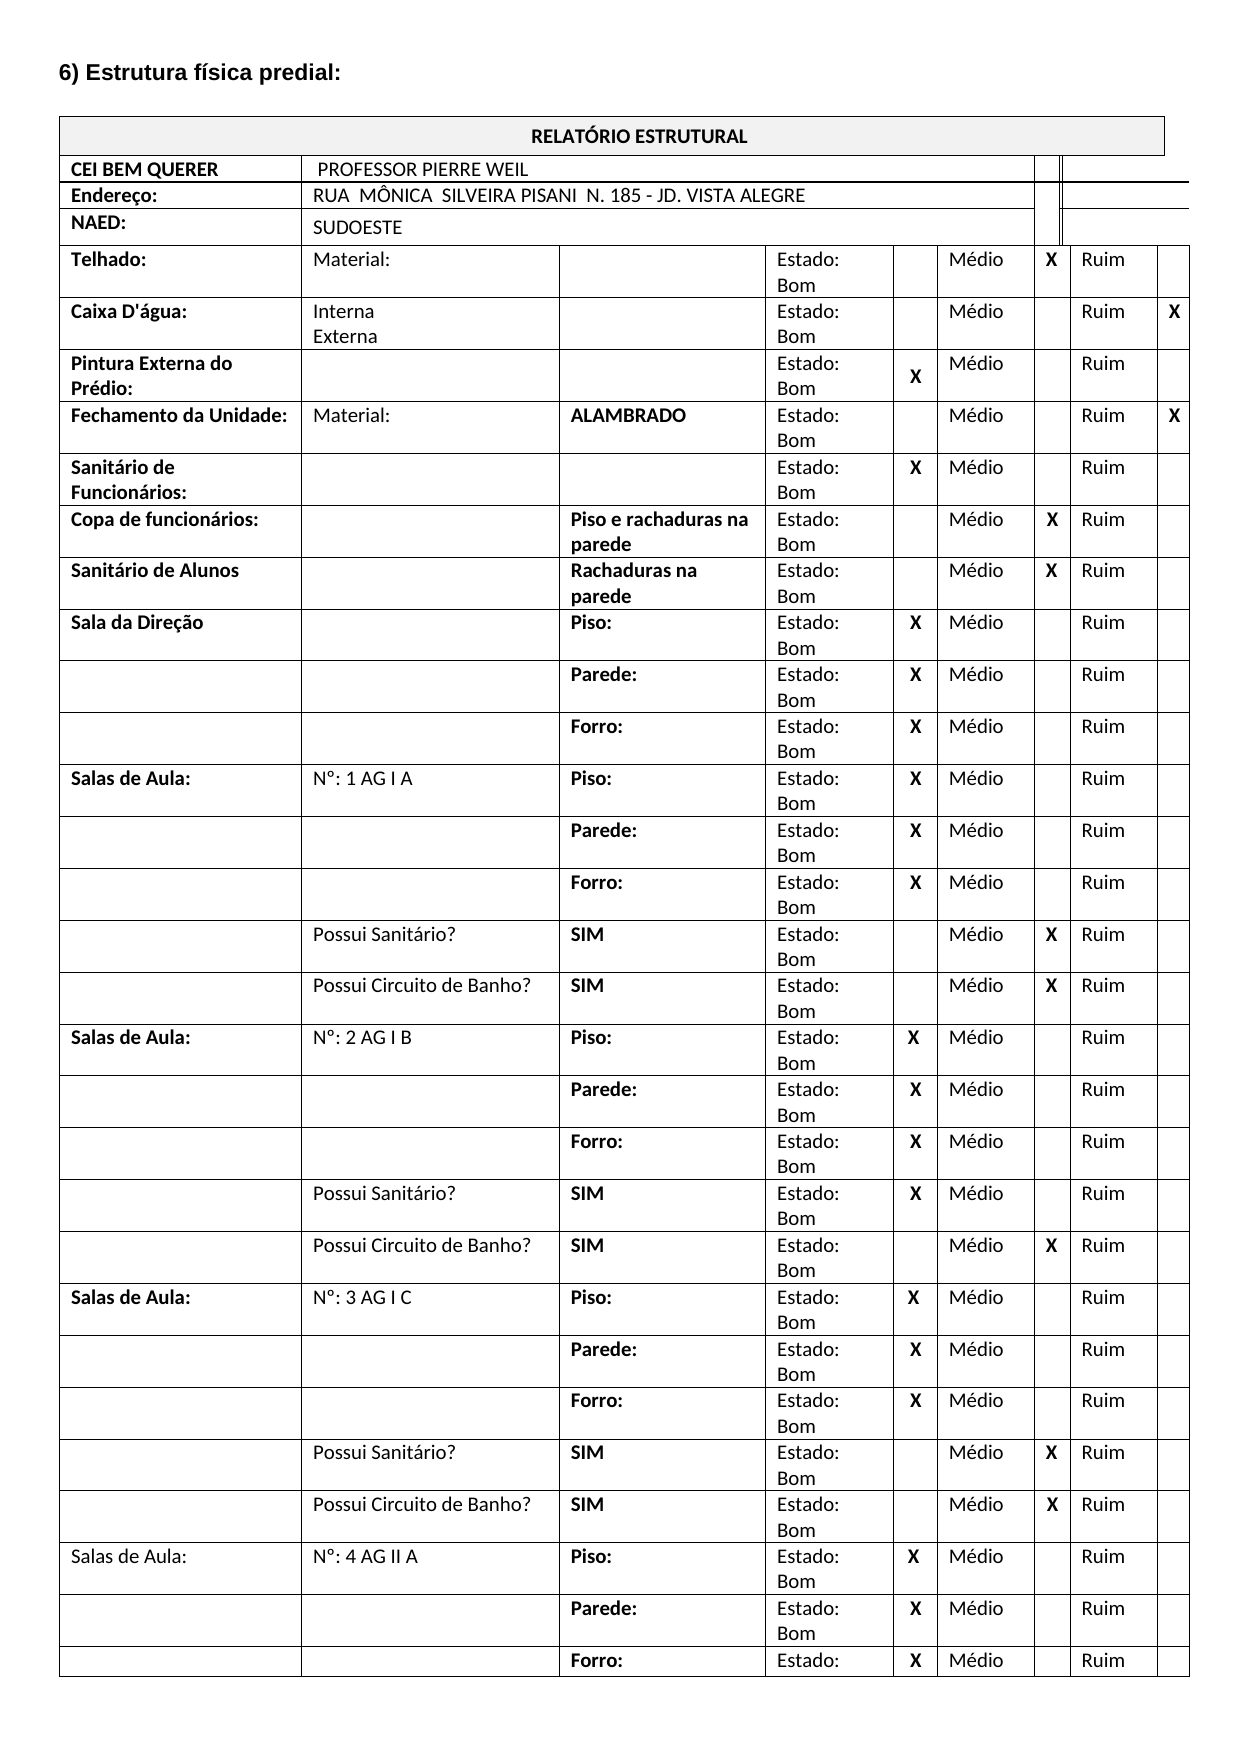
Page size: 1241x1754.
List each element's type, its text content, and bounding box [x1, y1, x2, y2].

table_cell Médio [938, 1180, 1034, 1231]
table_cell [60, 1232, 301, 1283]
table_cell [1035, 1388, 1070, 1438]
table_cell Médio [938, 1647, 1034, 1676]
table_cell Nº: 4 AG II A [302, 1543, 559, 1594]
table_cell X [894, 1543, 937, 1594]
table_cell Salas de Aula: [60, 1284, 301, 1335]
table_cell X [894, 454, 937, 505]
table_cell [1158, 1595, 1189, 1646]
table_cell [1158, 1284, 1189, 1335]
table_cell [1158, 1440, 1189, 1490]
table_header RELATÓRIO ESTRUTURAL [60, 117, 1164, 155]
table_cell Ruim [1071, 1388, 1157, 1438]
table_cell Forro: [560, 1388, 765, 1438]
table_cell Sanitário de Funcionários: [60, 454, 301, 505]
table_cell Ruim [1071, 1076, 1157, 1127]
table_cell X [1035, 921, 1070, 972]
table_cell [1035, 402, 1070, 453]
table_cell [302, 817, 559, 868]
table_cell [60, 1180, 301, 1231]
table_cell [894, 1440, 937, 1490]
table_cell Piso: [560, 1284, 765, 1335]
table_cell Forro: [560, 1128, 765, 1179]
table_cell [1063, 181, 1190, 208]
table_cell Médio [938, 869, 1034, 920]
table_cell X [894, 350, 937, 401]
table_cell [302, 454, 559, 505]
table_cell X [1158, 298, 1189, 349]
table_cell X [894, 1595, 937, 1646]
table_cell Médio [938, 402, 1034, 453]
table_cell Médio [938, 1128, 1034, 1179]
table_cell Estado: Bom [766, 246, 893, 297]
table_cell X [1035, 973, 1070, 1023]
table_cell [302, 713, 559, 764]
table_cell Sala da Direção [60, 610, 301, 660]
table_cell SUDOESTE [302, 209, 1034, 245]
table_cell [894, 1232, 937, 1283]
table_cell Salas de Aula: [60, 765, 301, 816]
table_cell [1158, 1076, 1189, 1127]
table_cell Médio [938, 1595, 1034, 1646]
table_cell Fechamento da Unidade: [60, 402, 301, 453]
table_cell [1158, 1128, 1189, 1179]
table_cell Médio [938, 817, 1034, 868]
table_cell Ruim [1071, 1647, 1157, 1676]
table_cell Estado: Bom [766, 1128, 893, 1179]
table_cell Estado: Bom [766, 1076, 893, 1127]
table_cell Nº: 1 AG I A [302, 765, 559, 816]
table_cell [1035, 1076, 1070, 1127]
table_cell [560, 350, 765, 401]
table_cell [1158, 661, 1189, 712]
table_cell [1063, 208, 1190, 245]
table_cell [60, 1076, 301, 1127]
table_cell Estado: Bom [766, 1595, 893, 1646]
table_cell [60, 713, 301, 764]
table_cell X [1035, 1491, 1070, 1542]
table_cell [560, 298, 765, 349]
table_cell Estado: Bom [766, 1232, 893, 1283]
table_cell X [1158, 402, 1189, 453]
table_cell [894, 298, 937, 349]
table_cell Médio [938, 454, 1034, 505]
table_cell Estado: Bom [766, 1388, 893, 1438]
table_cell Endereço: [60, 183, 301, 208]
table_cell Nº: 2 AG I B [302, 1025, 559, 1075]
table_cell CEI BEM QUERER [60, 156, 301, 181]
table_cell [894, 1491, 937, 1542]
table_cell [302, 1595, 559, 1646]
table_cell Estado: Bom [766, 1440, 893, 1490]
table_cell Ruim [1071, 921, 1157, 972]
table_cell Ruim [1071, 817, 1157, 868]
table_cell Médio [938, 1232, 1034, 1283]
table_cell X [894, 1180, 937, 1231]
table_cell Médio [938, 1491, 1034, 1542]
table_cell Médio [938, 1336, 1034, 1387]
table_cell [1158, 1647, 1189, 1676]
table_cell [1158, 921, 1189, 972]
table_cell [1158, 558, 1189, 608]
table_cell Ruim [1071, 610, 1157, 660]
table_cell Estado: Bom [766, 402, 893, 453]
table_cell [1035, 1595, 1070, 1646]
table_cell [1035, 298, 1070, 349]
table_cell SIM [560, 1440, 765, 1490]
table_cell X [894, 869, 937, 920]
table_cell Parede: [560, 1595, 765, 1646]
table_cell Médio [938, 1284, 1034, 1335]
table_cell [1158, 869, 1189, 920]
table_cell [1035, 1128, 1070, 1179]
table_cell Estado: Bom [766, 1647, 893, 1676]
table_cell Ruim [1071, 661, 1157, 712]
table_cell [1158, 765, 1189, 816]
table_cell Ruim [1071, 402, 1157, 453]
table_cell Ruim [1071, 1440, 1157, 1490]
table_cell [1035, 350, 1070, 401]
table_cell [302, 1128, 559, 1179]
table_cell Possui Sanitário? [302, 1180, 559, 1231]
table_cell Médio [938, 1076, 1034, 1127]
table_cell Ruim [1071, 765, 1157, 816]
table_cell Estado: Bom [766, 869, 893, 920]
table_cell [1035, 713, 1070, 764]
table_cell [1158, 713, 1189, 764]
table_cell [1158, 1232, 1189, 1283]
table_cell [894, 558, 937, 608]
table_cell [1158, 1543, 1189, 1594]
table_cell X [1035, 1440, 1070, 1490]
table_cell [302, 1076, 559, 1127]
table_cell [1158, 1180, 1189, 1231]
table_cell Ruim [1071, 1284, 1157, 1335]
table_cell Ruim [1071, 713, 1157, 764]
table_cell Médio [938, 973, 1034, 1023]
table_cell Médio [938, 1388, 1034, 1438]
table_cell [60, 921, 301, 972]
table_cell Médio [938, 350, 1034, 401]
table_cell Possui Circuito de Banho? [302, 973, 559, 1023]
table_cell Parede: [560, 661, 765, 712]
table_cell Ruim [1071, 1128, 1157, 1179]
table_cell Médio [938, 246, 1034, 297]
table_cell Estado: Bom [766, 1543, 893, 1594]
table_cell Telhado: [60, 246, 301, 297]
table_cell Estado: Bom [766, 1180, 893, 1231]
table_cell [302, 610, 559, 660]
table_cell Possui Sanitário? [302, 1440, 559, 1490]
table_cell Parede: [560, 1336, 765, 1387]
table_cell [1158, 506, 1189, 557]
table_cell Médio [938, 713, 1034, 764]
table_cell Ruim [1071, 1232, 1157, 1283]
table_cell Salas de Aula: [60, 1025, 301, 1075]
table_cell [1035, 1543, 1070, 1594]
table_cell [1158, 1336, 1189, 1387]
table_cell [1035, 1025, 1070, 1075]
table_cell Salas de Aula: [60, 1543, 301, 1594]
table_cell Piso e rachaduras na parede [560, 506, 765, 557]
table_cell [60, 1491, 301, 1542]
table_cell [60, 1595, 301, 1646]
table_cell [60, 1440, 301, 1490]
table_cell Médio [938, 921, 1034, 972]
table_cell [894, 402, 937, 453]
table_cell PROFESSOR PIERRE WEIL [302, 156, 1034, 181]
table_cell [1158, 610, 1189, 660]
table_cell [60, 1647, 301, 1676]
table_cell Ruim [1071, 454, 1157, 505]
table_cell X [894, 1336, 937, 1387]
table_cell SIM [560, 921, 765, 972]
table_cell Estado: Bom [766, 713, 893, 764]
table_cell Estado: Bom [766, 454, 893, 505]
table_cell [1158, 1388, 1189, 1438]
table_cell Estado: Bom [766, 817, 893, 868]
table_cell X [894, 1128, 937, 1179]
table_cell X [894, 1025, 937, 1075]
table_cell Médio [938, 558, 1034, 608]
table_cell Ruim [1071, 869, 1157, 920]
table_cell Ruim [1071, 1595, 1157, 1646]
table_cell X [894, 610, 937, 660]
table_cell [1035, 817, 1070, 868]
table_cell Estado: Bom [766, 350, 893, 401]
table_cell Estado: Bom [766, 1336, 893, 1387]
table_cell Ruim [1071, 298, 1157, 349]
table_cell X [1035, 1232, 1070, 1283]
table_cell [302, 661, 559, 712]
table_cell Médio [938, 1440, 1034, 1490]
table_cell X [894, 1647, 937, 1676]
table_cell [1035, 765, 1070, 816]
table_cell Interna Externa [302, 298, 559, 349]
table_cell [302, 869, 559, 920]
table_cell Ruim [1071, 1491, 1157, 1542]
table_cell [1158, 817, 1189, 868]
table_cell Estado: Bom [766, 610, 893, 660]
table_cell [302, 506, 559, 557]
table_cell Ruim [1071, 506, 1157, 557]
table_cell Piso: [560, 610, 765, 660]
table_cell Parede: [560, 1076, 765, 1127]
table_cell Médio [938, 1025, 1034, 1075]
table_cell [60, 817, 301, 868]
table_cell NAED: [60, 209, 301, 245]
table_cell Estado: Bom [766, 1284, 893, 1335]
table_cell X [894, 1284, 937, 1335]
table_cell [1035, 1284, 1070, 1335]
table_cell Ruim [1071, 973, 1157, 1023]
table_cell [302, 350, 559, 401]
table_cell [60, 1128, 301, 1179]
table_cell Estado: Bom [766, 1491, 893, 1542]
table_cell ALAMBRADO [560, 402, 765, 453]
table_cell [560, 454, 765, 505]
table_cell Sanitário de Alunos [60, 558, 301, 608]
table_cell X [894, 1076, 937, 1127]
table_cell Forro: [560, 1647, 765, 1676]
table_cell Possui Circuito de Banho? [302, 1232, 559, 1283]
table_cell Estado: Bom [766, 506, 893, 557]
table_cell [60, 869, 301, 920]
table_cell [1035, 1180, 1070, 1231]
table_cell [1158, 973, 1189, 1023]
table_cell [894, 246, 937, 297]
table_cell [1035, 183, 1059, 245]
table_cell Médio [938, 765, 1034, 816]
table_cell Ruim [1071, 558, 1157, 608]
table_cell Forro: [560, 713, 765, 764]
table_cell Médio [938, 506, 1034, 557]
table_cell Piso: [560, 1543, 765, 1594]
table_cell X [894, 713, 937, 764]
table_cell Parede: [560, 817, 765, 868]
table_cell [894, 921, 937, 972]
table_cell X [1035, 558, 1070, 608]
table_cell Possui Sanitário? [302, 921, 559, 972]
table_cell Ruim [1071, 1025, 1157, 1075]
table_cell Estado: Bom [766, 973, 893, 1023]
table_cell [1158, 1491, 1189, 1542]
table_cell Estado: Bom [766, 1025, 893, 1075]
table_cell [1035, 156, 1059, 181]
table_cell Piso: [560, 765, 765, 816]
table_cell [1035, 454, 1070, 505]
table_cell Estado: Bom [766, 921, 893, 972]
table_cell [1035, 1647, 1070, 1676]
table_cell [1063, 155, 1190, 181]
table_cell Médio [938, 298, 1034, 349]
table_cell Médio [938, 661, 1034, 712]
table_cell SIM [560, 1180, 765, 1231]
table_cell Rachaduras na parede [560, 558, 765, 608]
table_cell SIM [560, 973, 765, 1023]
table_cell Nº: 3 AG I C [302, 1284, 559, 1335]
text 6) Estrutura física predial: [59, 59, 1122, 85]
table_cell Ruim [1071, 1336, 1157, 1387]
table_cell Pintura Externa do Prédio: [60, 350, 301, 401]
table_cell RUA MÔNICA SILVEIRA PISANI N. 185 - JD. VISTA ALEGRE [302, 183, 1034, 208]
table_cell Estado: Bom [766, 765, 893, 816]
table_cell [60, 1336, 301, 1387]
table_cell Material: [302, 402, 559, 453]
table_cell [302, 1647, 559, 1676]
table_cell [1158, 350, 1189, 401]
table_cell Médio [938, 1543, 1034, 1594]
table_cell X [894, 1388, 937, 1438]
table_cell SIM [560, 1232, 765, 1283]
table_cell [1035, 661, 1070, 712]
table_cell [60, 661, 301, 712]
table_cell Forro: [560, 869, 765, 920]
table_cell [894, 506, 937, 557]
table_header [1165, 116, 1190, 155]
table_cell Ruim [1071, 350, 1157, 401]
table_cell [1035, 869, 1070, 920]
table_cell [1158, 454, 1189, 505]
table_cell [302, 1388, 559, 1438]
table_cell X [894, 817, 937, 868]
table_cell Estado: Bom [766, 661, 893, 712]
table_cell Ruim [1071, 246, 1157, 297]
table_cell Ruim [1071, 1180, 1157, 1231]
table_cell SIM [560, 1491, 765, 1542]
table_cell Material: [302, 246, 559, 297]
table_cell [1158, 246, 1189, 297]
table_cell Estado: Bom [766, 558, 893, 608]
table_cell Caixa D'água: [60, 298, 301, 349]
table_cell [60, 973, 301, 1023]
table_cell [302, 558, 559, 608]
table_cell X [1035, 246, 1070, 297]
table_cell Ruim [1071, 1543, 1157, 1594]
table_cell Estado: Bom [766, 298, 893, 349]
table_cell [1035, 1336, 1070, 1387]
table_cell [1035, 610, 1070, 660]
table_cell Médio [938, 610, 1034, 660]
table_cell [560, 246, 765, 297]
table_cell [894, 973, 937, 1023]
table_cell Possui Circuito de Banho? [302, 1491, 559, 1542]
table_cell X [894, 765, 937, 816]
table_cell X [1035, 506, 1070, 557]
table_cell [302, 1336, 559, 1387]
table_cell Piso: [560, 1025, 765, 1075]
table_cell Copa de funcionários: [60, 506, 301, 557]
table_cell [60, 1388, 301, 1438]
table_cell [1158, 1025, 1189, 1075]
table_cell X [894, 661, 937, 712]
